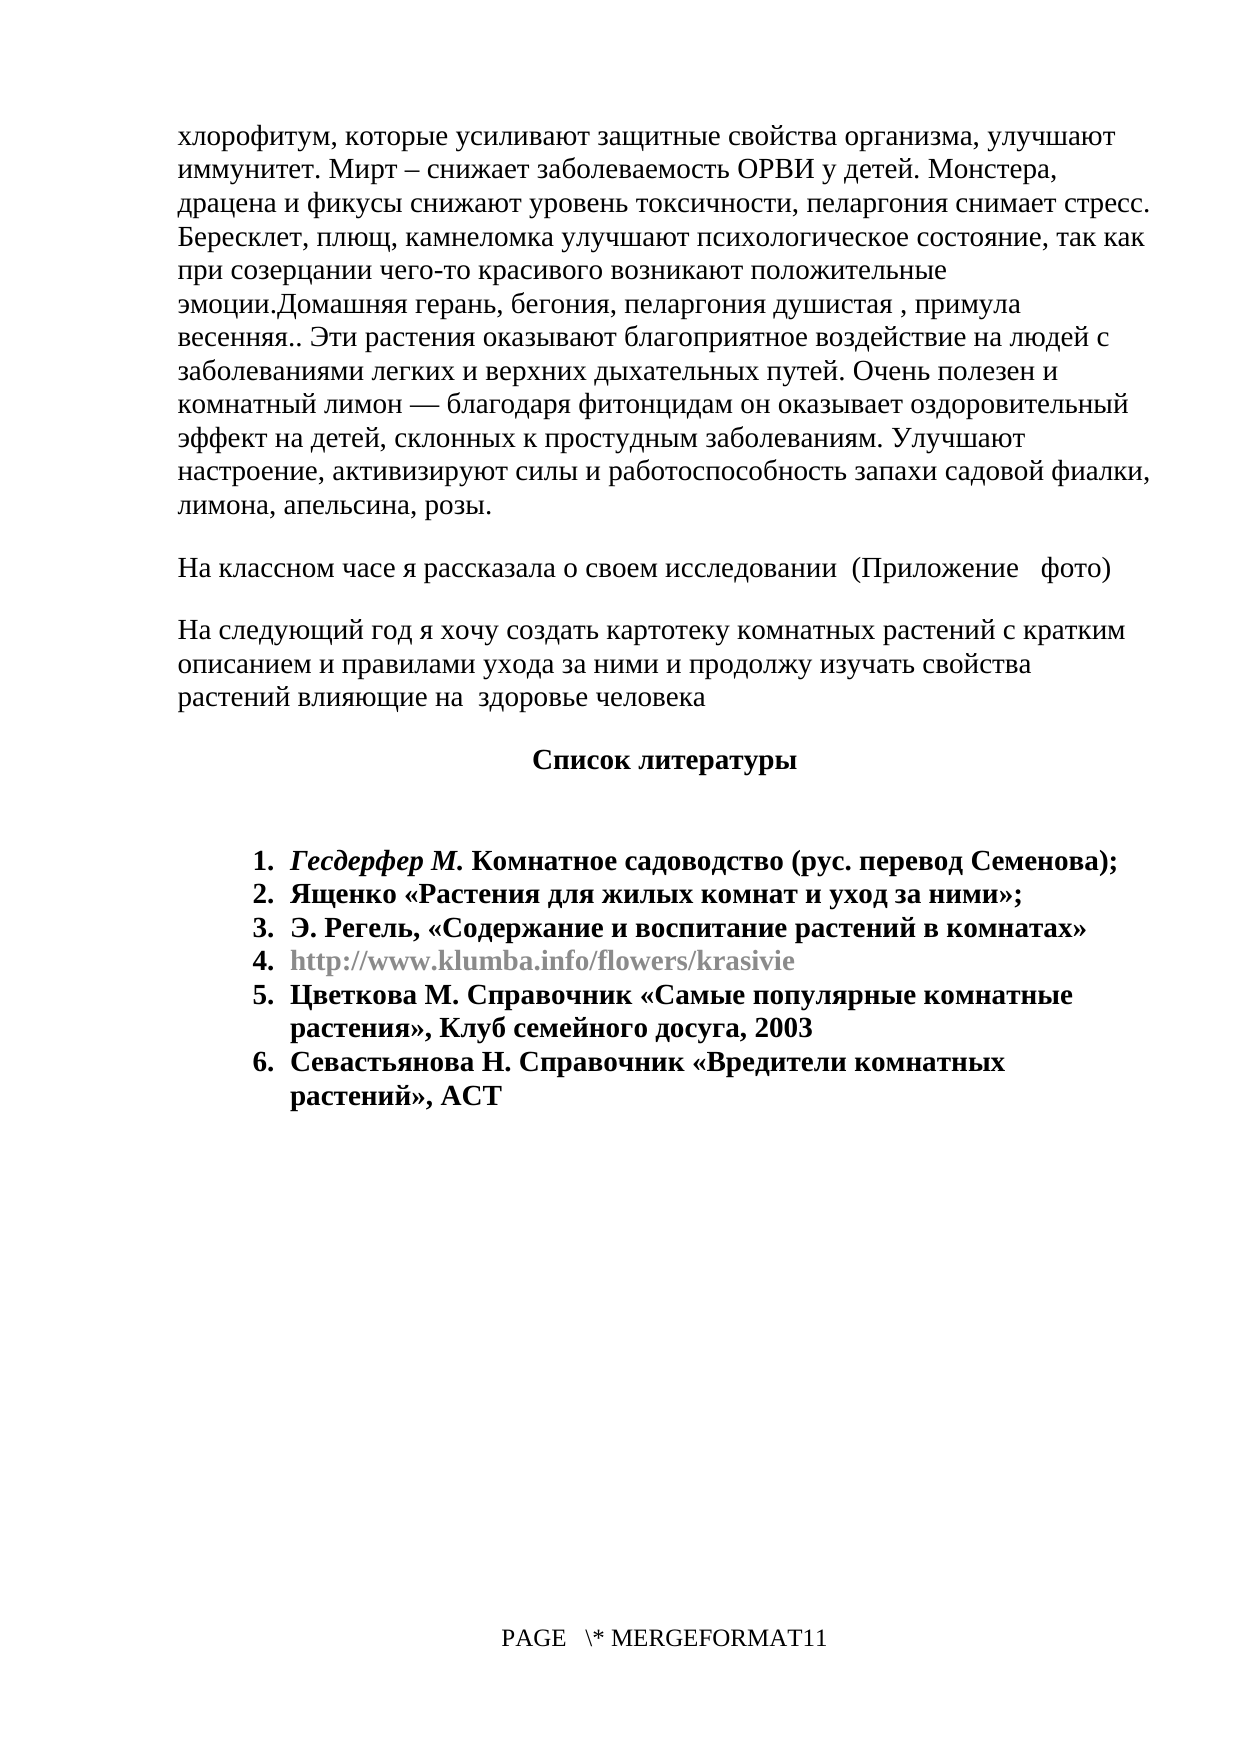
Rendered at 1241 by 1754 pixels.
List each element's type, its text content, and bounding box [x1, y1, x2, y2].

list http://www.klumba.info/flowers/krasivie [252, 943, 1152, 977]
text На следующий год я хочу создать картотеку комнатных растений с кратким описанием и правилами ухода за ними и продолжу изучать свойства растений влияющие на здоровье человека [177, 612, 1152, 713]
list Севастьянова Н. Справочник «Вредители комнатных растений», АСТ [252, 1044, 1152, 1111]
text Список литературы [177, 742, 1152, 776]
list Ященко «Растения для жилых комнат и уход за ними»; [252, 876, 1152, 910]
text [177, 118, 1152, 521]
text На классном часе я рассказала о своем исследовании (Приложение фото) [177, 550, 1152, 583]
list Гесдерфер М. Комнатное садоводство (рус. перевод Семенова); [252, 843, 1152, 876]
list Цветкова М. Справочник «Самые популярные комнатные растения», Клуб семейного досуга, 2003 [252, 977, 1152, 1044]
list Э. Регель, «Содержание и воспитание растений в комнатах» [252, 910, 1152, 943]
